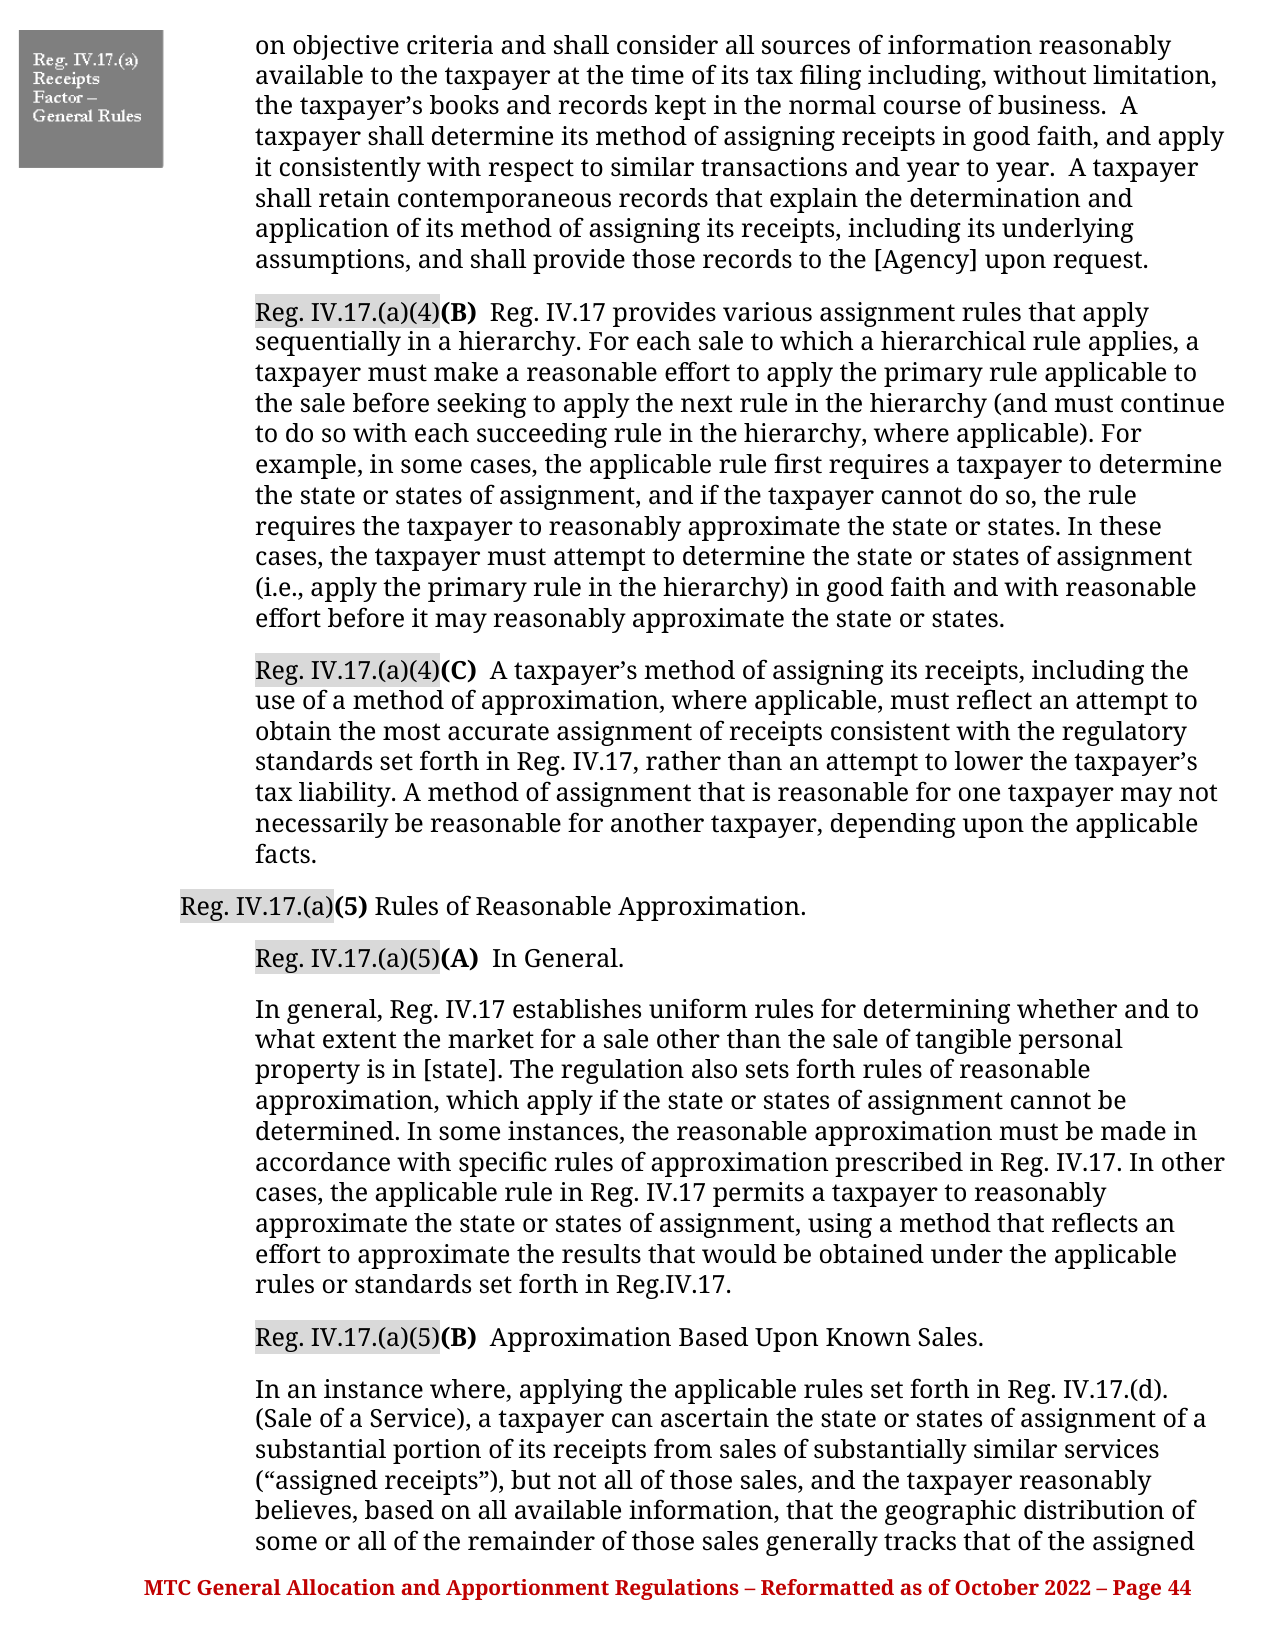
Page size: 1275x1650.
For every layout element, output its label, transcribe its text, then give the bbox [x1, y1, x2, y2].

text In general, Reg. IV.17 establishes uniform rules for determining whether and to what extent the market for a sale other than the sale of tangible personal property is in [state]. The regulation also sets forth rules of reasonable approximation, which apply if the state or states of assignment cannot be determined. In some instances, the reasonable approximation must be made in accordance with specific rules of approximation prescribed in Reg. IV.17. In other cases, the applicable rule in Reg. IV.17 permits a taxpayer to reasonably approximate the state or states of assignment, using a method that reflects an effort to approximate the results that would be obtained under the applicable rules or standards set forth in Reg.IV.17. [255, 994, 1230, 1301]
subtitle Reg. IV.17.(a)(5)(A) In General. [440, 943, 1230, 973]
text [255, 1373, 1230, 1558]
subtitle Reg. IV.17.(a)(5) Rules of Reasonable Approximation. [334, 891, 1230, 922]
picture [18, 30, 164, 170]
subtitle Reg. IV.17.(a)(4)(B) Reg. IV.17 provides various assignment rules that apply sequentially in a hierarchy. For each sale to which a hierarchical rule applies, a taxpayer must make a reasonable effort to apply the primary rule applicable to the sale before seeking to apply the next rule in the hierarchy (and must continue to do so with each succeeding rule in the hierarchy, where applicable). For example, in some cases, the applicable rule first requires a taxpayer to determine the state or states of assignment, and if the taxpayer cannot do so, the rule requires the taxpayer to reasonably approximate the state or states. In these cases, the taxpayer must attempt to determine the state or states of assignment (i.e., apply the primary rule in the hierarchy) in good faith and with reasonable effort before it may reasonably approximate the state or states. [255, 297, 1230, 634]
subtitle Reg. IV.17.(a)(5)(B) Approximation Based Upon Known Sales. [440, 1322, 1230, 1353]
subtitle Reg. IV.17.(a)(4)(C) A taxpayer’s method of assigning its receipts, including the use of a method of approximation, where applicable, must reflect an attempt to obtain the most accurate assignment of receipts consistent with the regulatory standards set forth in Reg. IV.17, rather than an attempt to lower the taxpayer’s tax liability. A method of assignment that is reasonable for one taxpayer may not necessarily be reasonable for another taxpayer, depending upon the applicable facts. [255, 655, 1230, 870]
